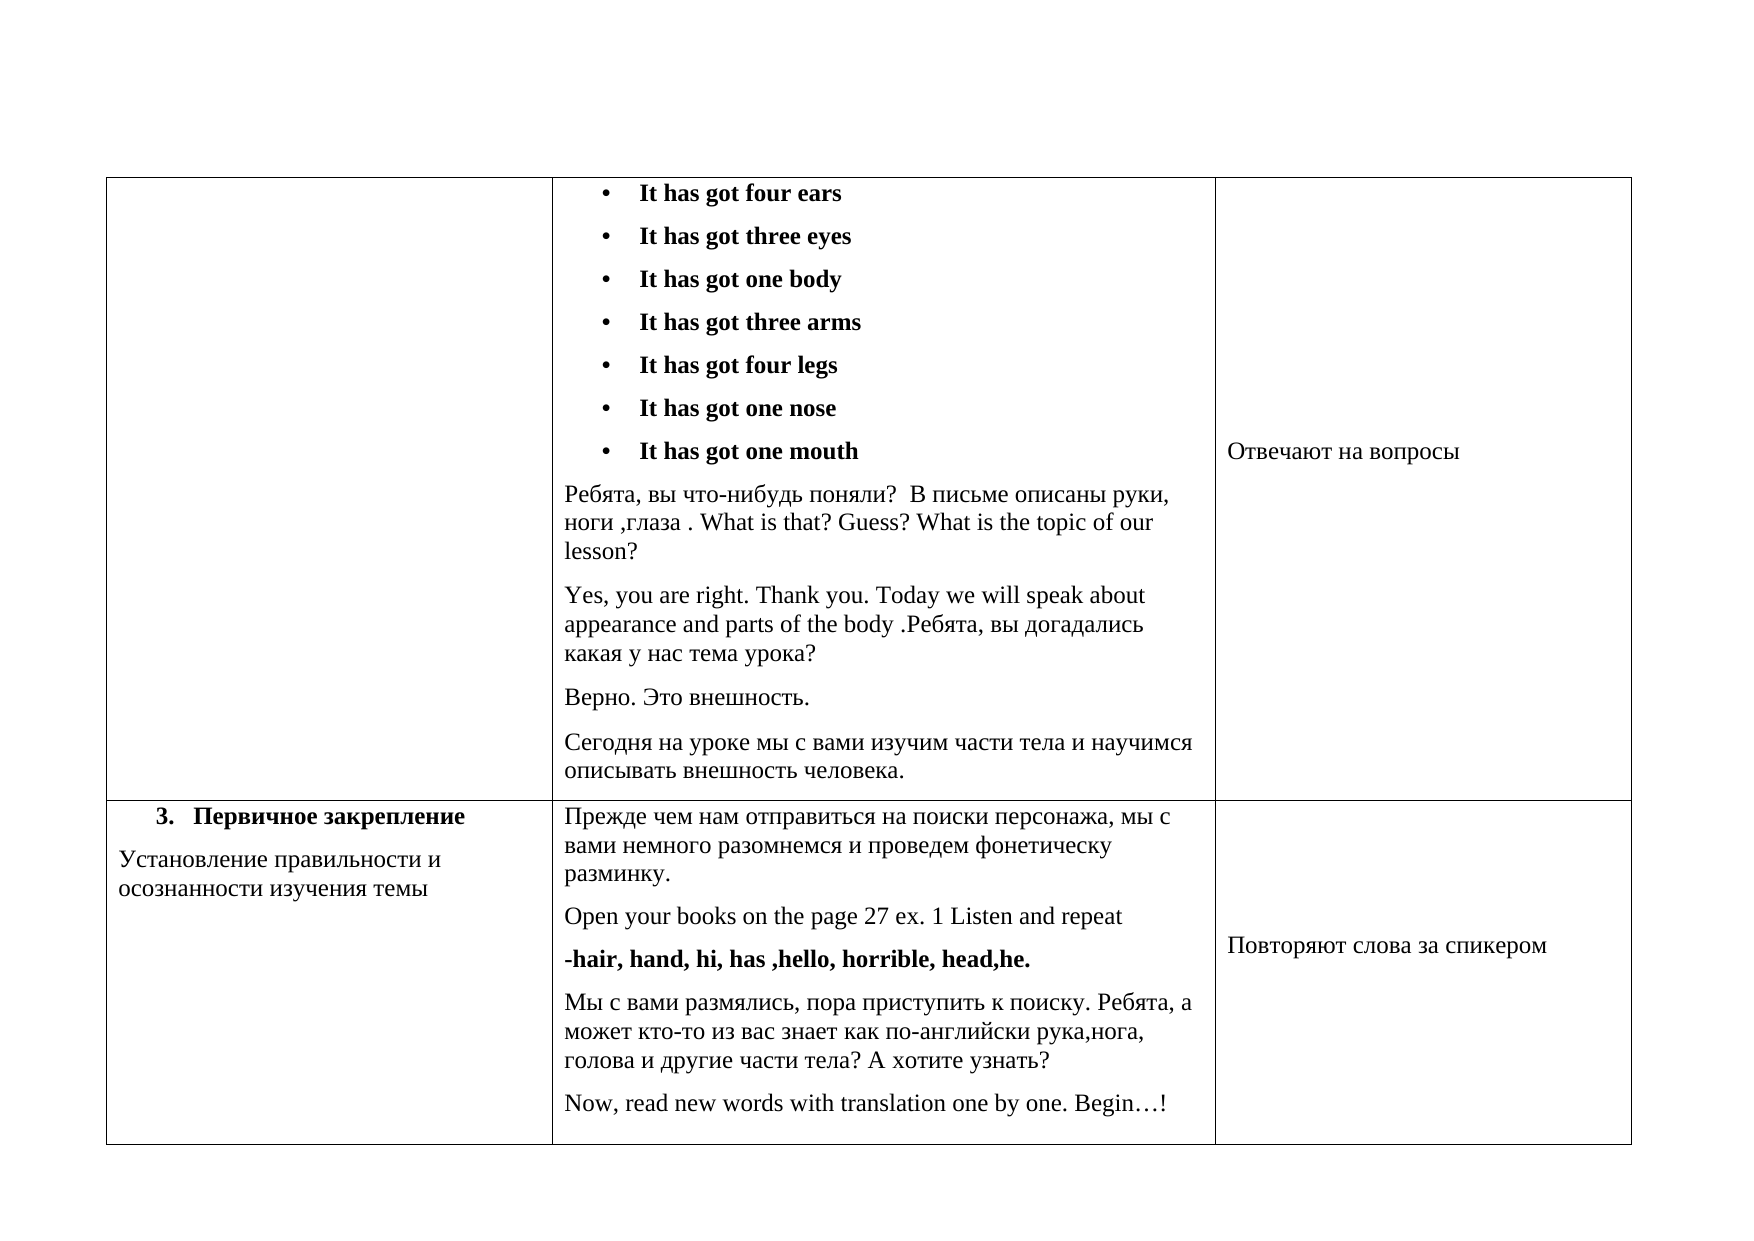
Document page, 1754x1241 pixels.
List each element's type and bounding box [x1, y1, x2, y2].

table_cell [553, 178, 1215, 800]
table_cell [553, 801, 1215, 1144]
table_cell [107, 178, 552, 800]
table_cell [107, 801, 552, 1144]
table_cell [1216, 178, 1631, 800]
table_cell [1216, 801, 1631, 1144]
